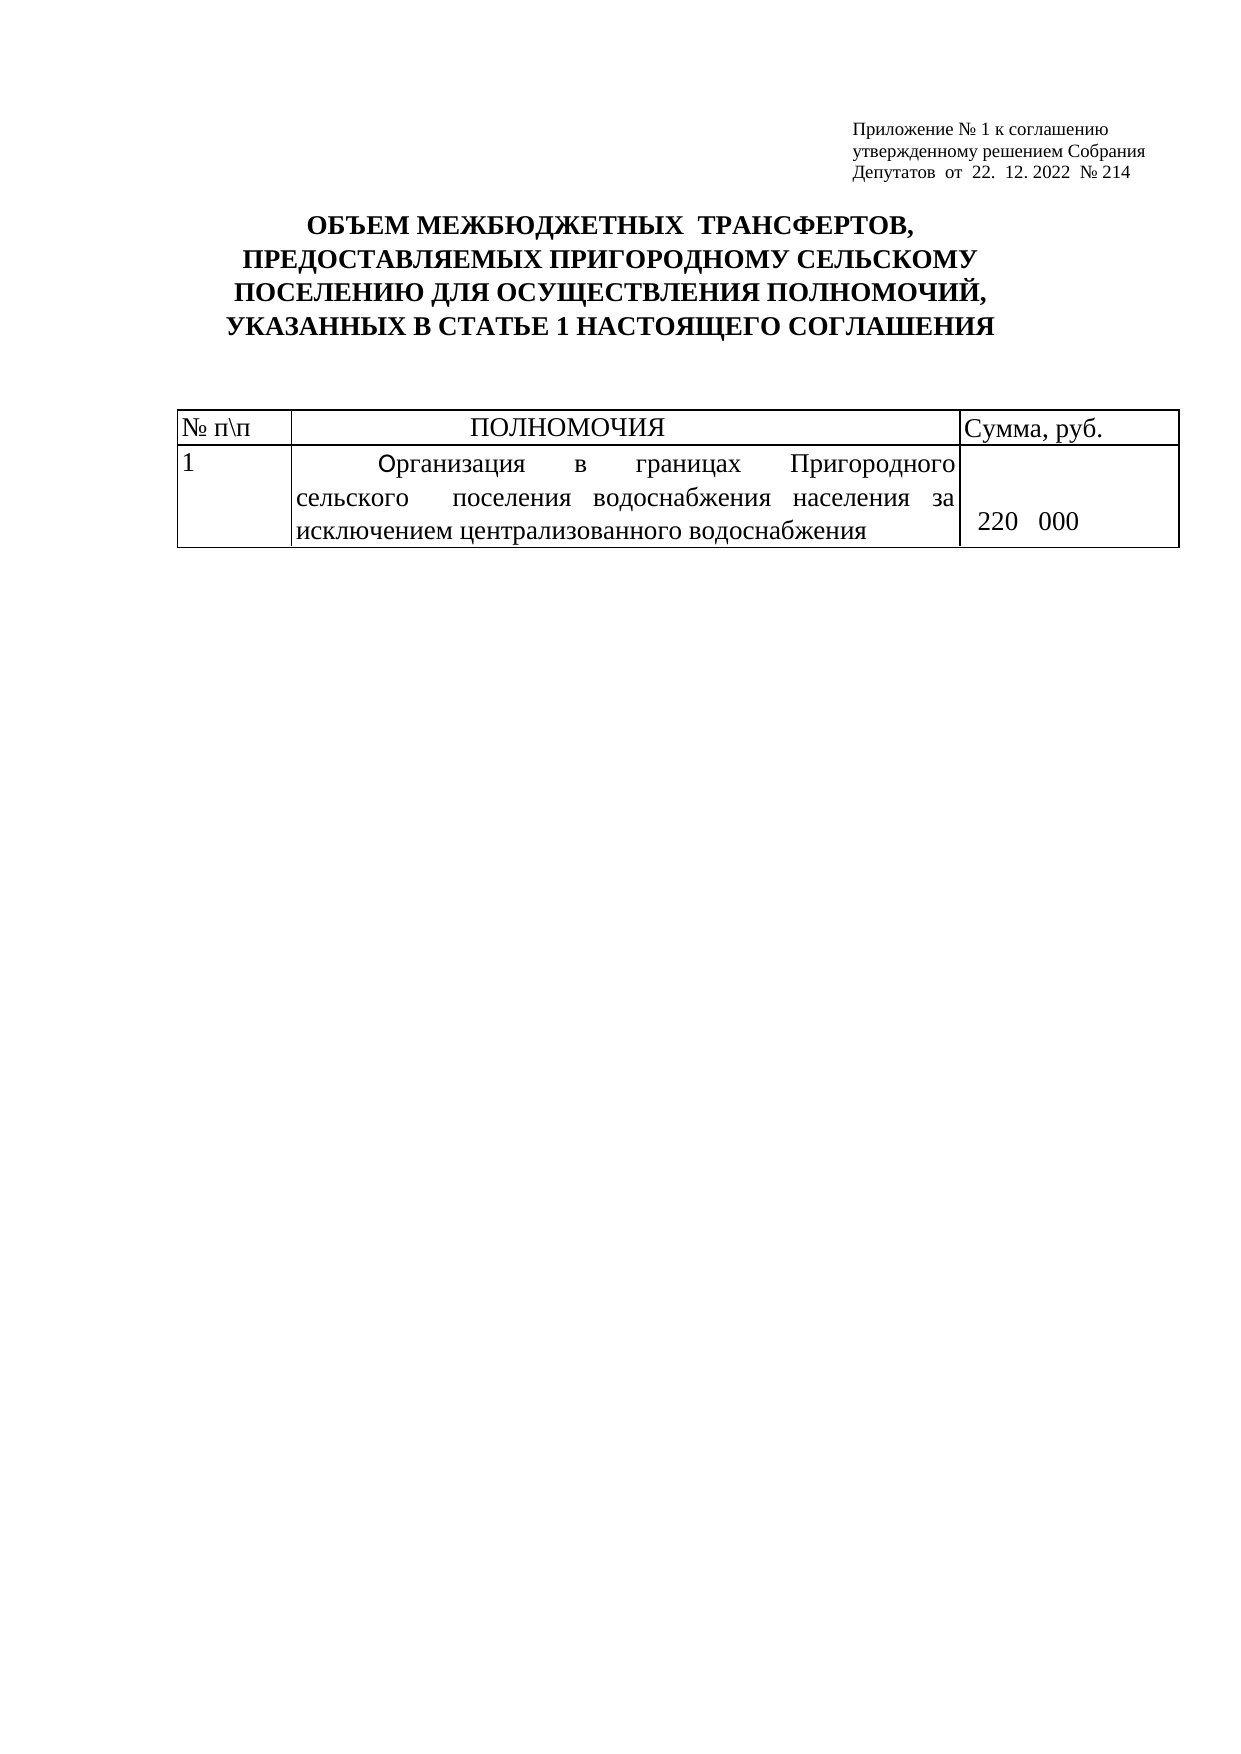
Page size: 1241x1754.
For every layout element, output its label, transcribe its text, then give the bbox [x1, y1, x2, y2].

table_header № п\п [178, 411, 291, 444]
table_cell 1 [178, 446, 291, 546]
table_cell 220 000 [961, 446, 1178, 546]
table_header ПОЛНОМОЧИЯ [292, 411, 959, 444]
table_cell Организация в границах Пригородного сельского поселения водоснабжения населения за исключением централизованного водоснабжения [292, 446, 959, 546]
text ОБЪЕМ МЕЖБЮДЖЕТНЫХ ТРАНСФЕРТОВ, ПРЕДОСТАВЛЯЕМЫХ ПРИГОРОДНОМУ СЕЛЬСКОМУ ПОСЕЛЕНИЮ ДЛЯ ОСУЩЕСТВЛЕНИЯ ПОЛНОМОЧИЙ, УКАЗАННЫХ В СТАТЬЕ 1 НАСТОЯЩЕГО СОГЛАШЕНИЯ [177, 208, 1044, 342]
text утвержденному решением Собрания [852, 140, 1152, 161]
text Приложение № 1 к соглашению [852, 118, 1152, 140]
text Депутатов от 22. 12. 2022 № 214 [852, 161, 1152, 183]
table_header Сумма, руб. [961, 411, 1178, 444]
